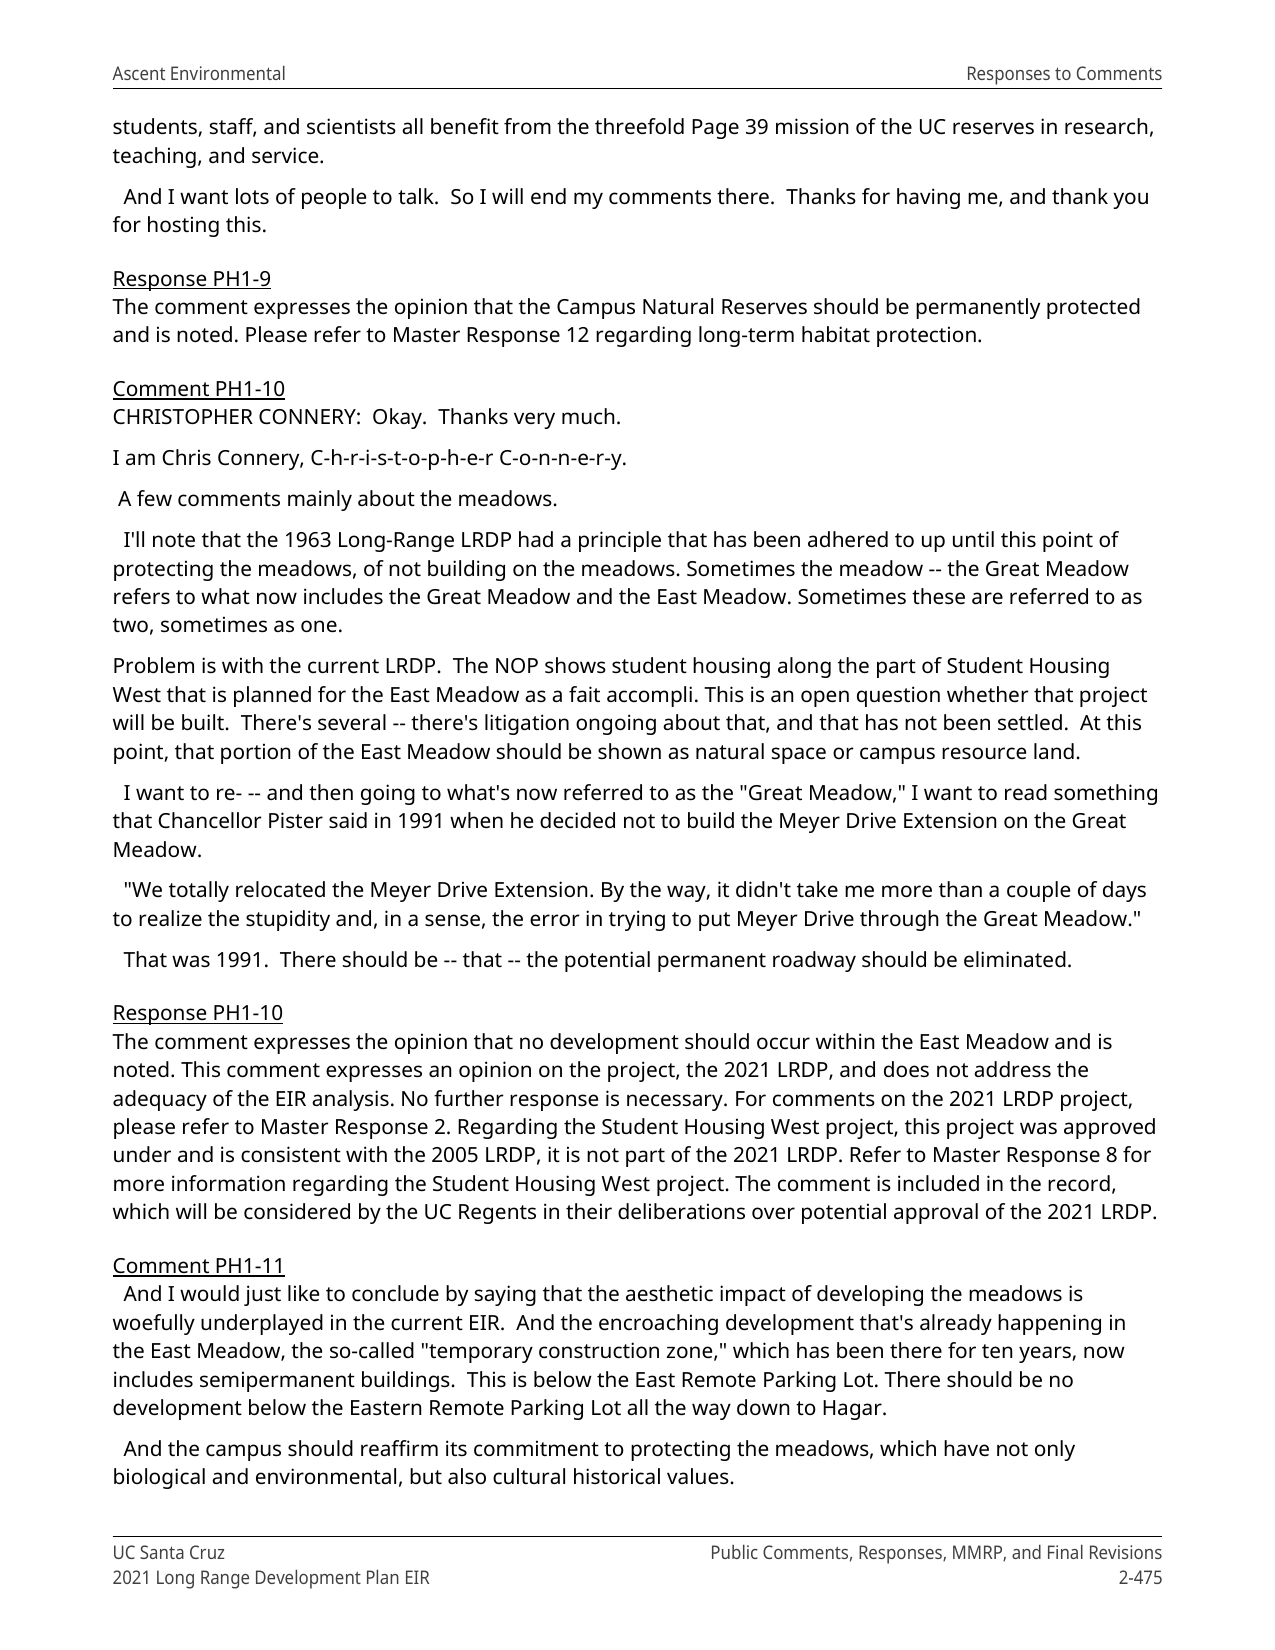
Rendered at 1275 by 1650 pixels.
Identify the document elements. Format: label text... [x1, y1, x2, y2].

subtitle Response PH1-10 [112, 998, 1162, 1027]
text I am Chris Connery, C-h-r-i-s-t-o-p-h-e-r C-o-n-n-e-r-y. [112, 443, 1162, 472]
text CHRISTOPHER CONNERY: Okay. Thanks very much. [112, 402, 1162, 431]
text "We totally relocated the Meyer Drive Extension. By the way, it didn't take me more than a couple of days to realize the stupidity and, in a sense, the error in trying to put Meyer Drive through the Great Meadow." [112, 876, 1162, 932]
text Problem is with the current LRDP. The NOP shows student housing along the part of Student Housing West that is planned for the East Meadow as a fait accompli. This is an open question whether that project will be built. There's several -- there's litigation ongoing about that, and that has not been settled. At this point, that portion of the East Meadow should be shown as natural space or campus resource land. [112, 652, 1162, 765]
text And I want lots of people to talk. So I will end my comments there. Thanks for having me, and thank you for hosting this. [112, 182, 1162, 239]
text I want to re- -- and then going to what's now referred to as the "Great Meadow," I want to read something that Chancellor Pister said in 1991 when he decided not to build the Meyer Drive Extension on the Great Meadow. [112, 778, 1162, 863]
text I'll note that the 1963 Long-Range LRDP had a principle that has been adhered to up until this point of protecting the meadows, of not building on the meadows. Sometimes the meadow -- the Great Meadow refers to what now includes the Great Meadow and the East Meadow. Sometimes these are referred to as two, sometimes as one. [112, 525, 1162, 639]
text And I would just like to conclude by saying that the aesthetic impact of developing the meadows is woefully underplayed in the current EIR. And the encroaching development that's already happening in the East Meadow, the so-called "temporary construction zone," which has been there for ten years, now includes semipermanent buildings. This is below the East Remote Parking Lot. There should be no development below the Eastern Remote Parking Lot all the way down to Hagar. [112, 1279, 1162, 1422]
text The comment expresses the opinion that no development should occur within the East Meadow and is noted. This comment expresses an opinion on the project, the 2021 LRDP, and does not address the adequacy of the EIR analysis. No further response is necessary. For comments on the 2021 LRDP project, please refer to Master Response 2. Regarding the Student Housing West project, this project was approved under and is consistent with the 2005 LRDP, it is not part of the 2021 LRDP. Refer to Master Response 8 for more information regarding the Student Housing West project. The comment is included in the record, which will be considered by the UC Regents in their deliberations over potential approval of the 2021 LRDP. [112, 1027, 1162, 1226]
text The comment expresses the opinion that the Campus Natural Reserves should be permanently protected and is noted. Please refer to Master Response 12 regarding long-term habitat protection. [112, 292, 1162, 349]
text And the campus should reaffirm its commitment to protecting the meadows, which have not only biological and environmental, but also cultural historical values. [112, 1434, 1162, 1491]
subtitle Comment PH1-10 [112, 374, 1162, 402]
subtitle Comment PH1-11 [112, 1251, 1162, 1279]
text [112, 112, 1162, 169]
text A few comments mainly about the meadows. [112, 484, 1162, 513]
text That was 1991. There should be -- that -- the potential permanent roadway should be eliminated. [112, 945, 1162, 973]
subtitle Response PH1-9 [112, 264, 1162, 292]
